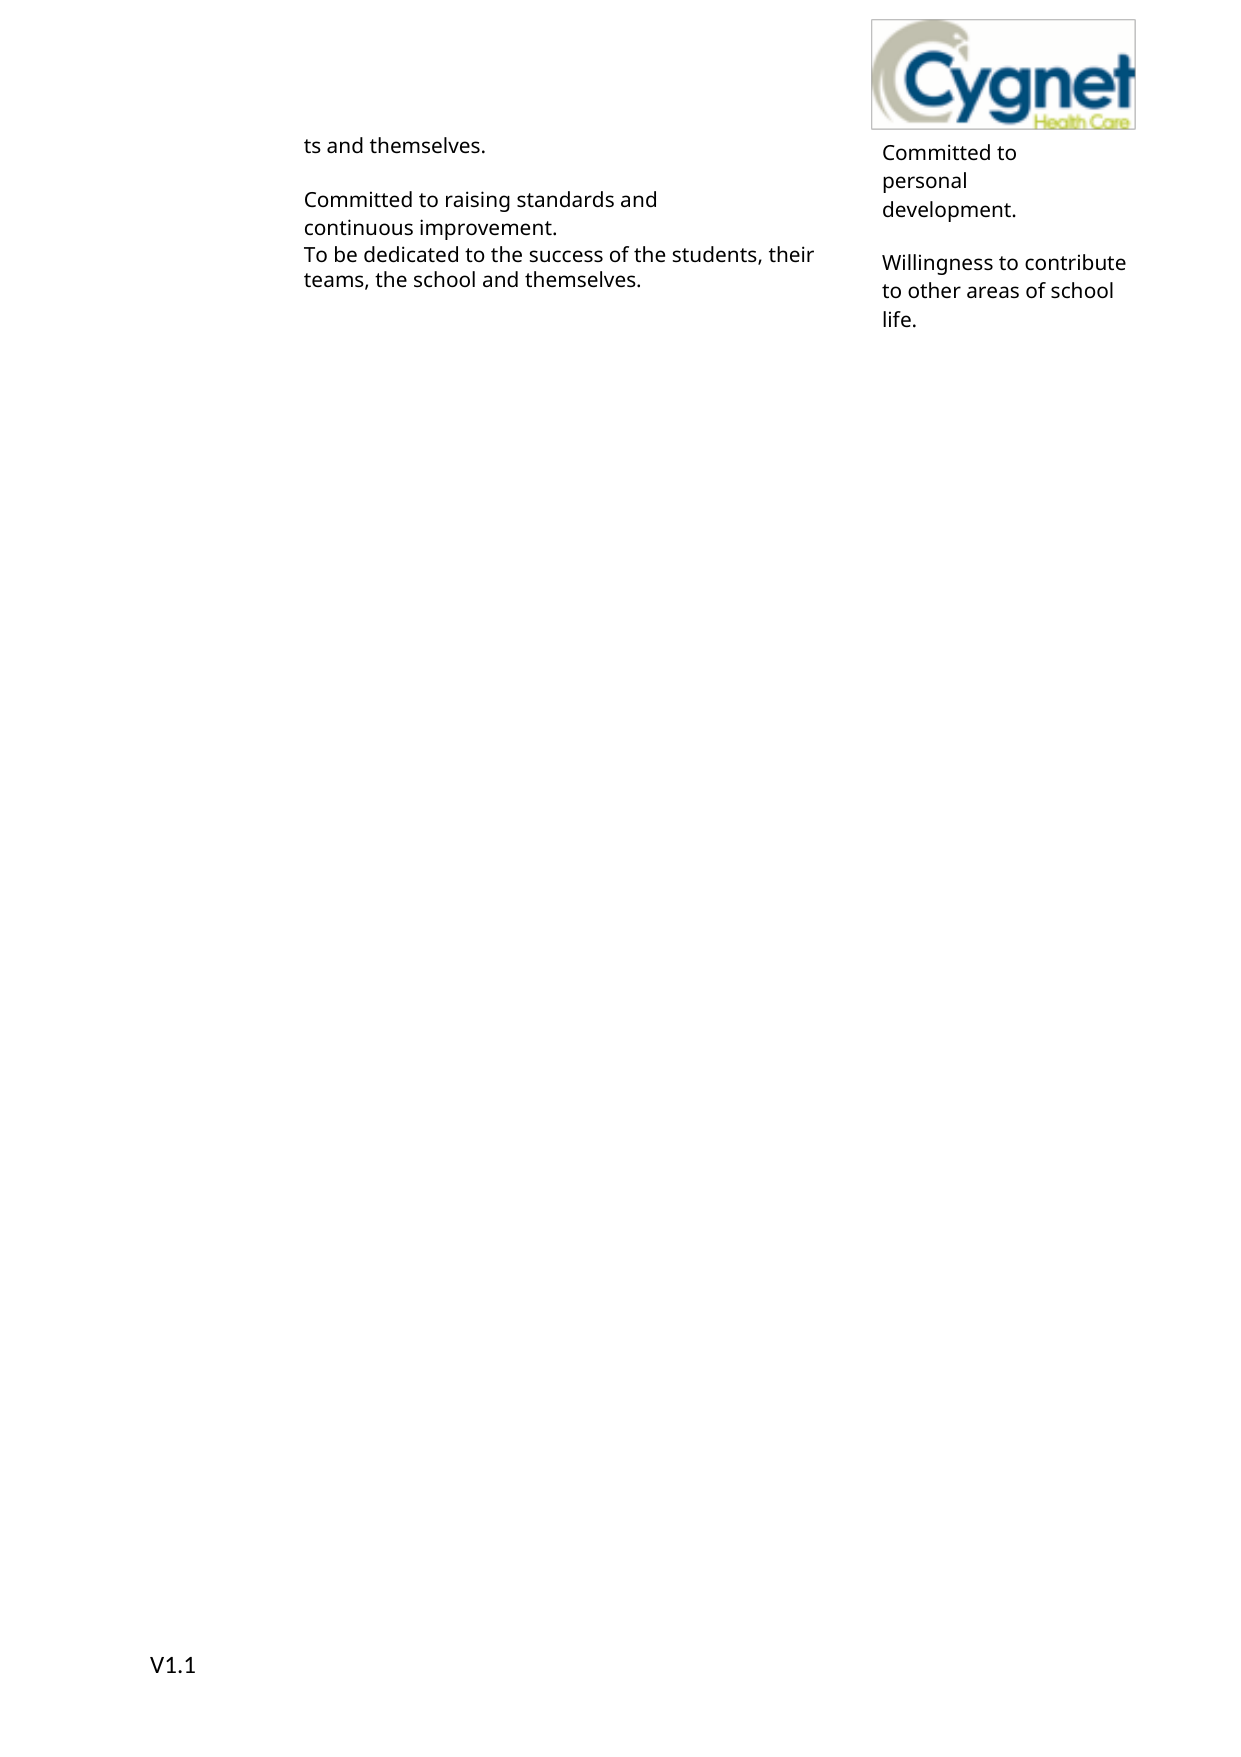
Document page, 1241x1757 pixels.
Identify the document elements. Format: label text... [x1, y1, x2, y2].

text Committed to personal development. [882, 138, 1091, 223]
picture [871, 19, 1138, 132]
text Committed to raising standards and continuous improvement. [303, 185, 738, 242]
text To have high aspirations and expectations for their students and themselves. [303, 131, 856, 160]
text To be dedicated to the success of the students, their teams, the school and themselves. [303, 242, 857, 292]
text Willingness to contribute to other areas of school life. [882, 248, 1133, 333]
